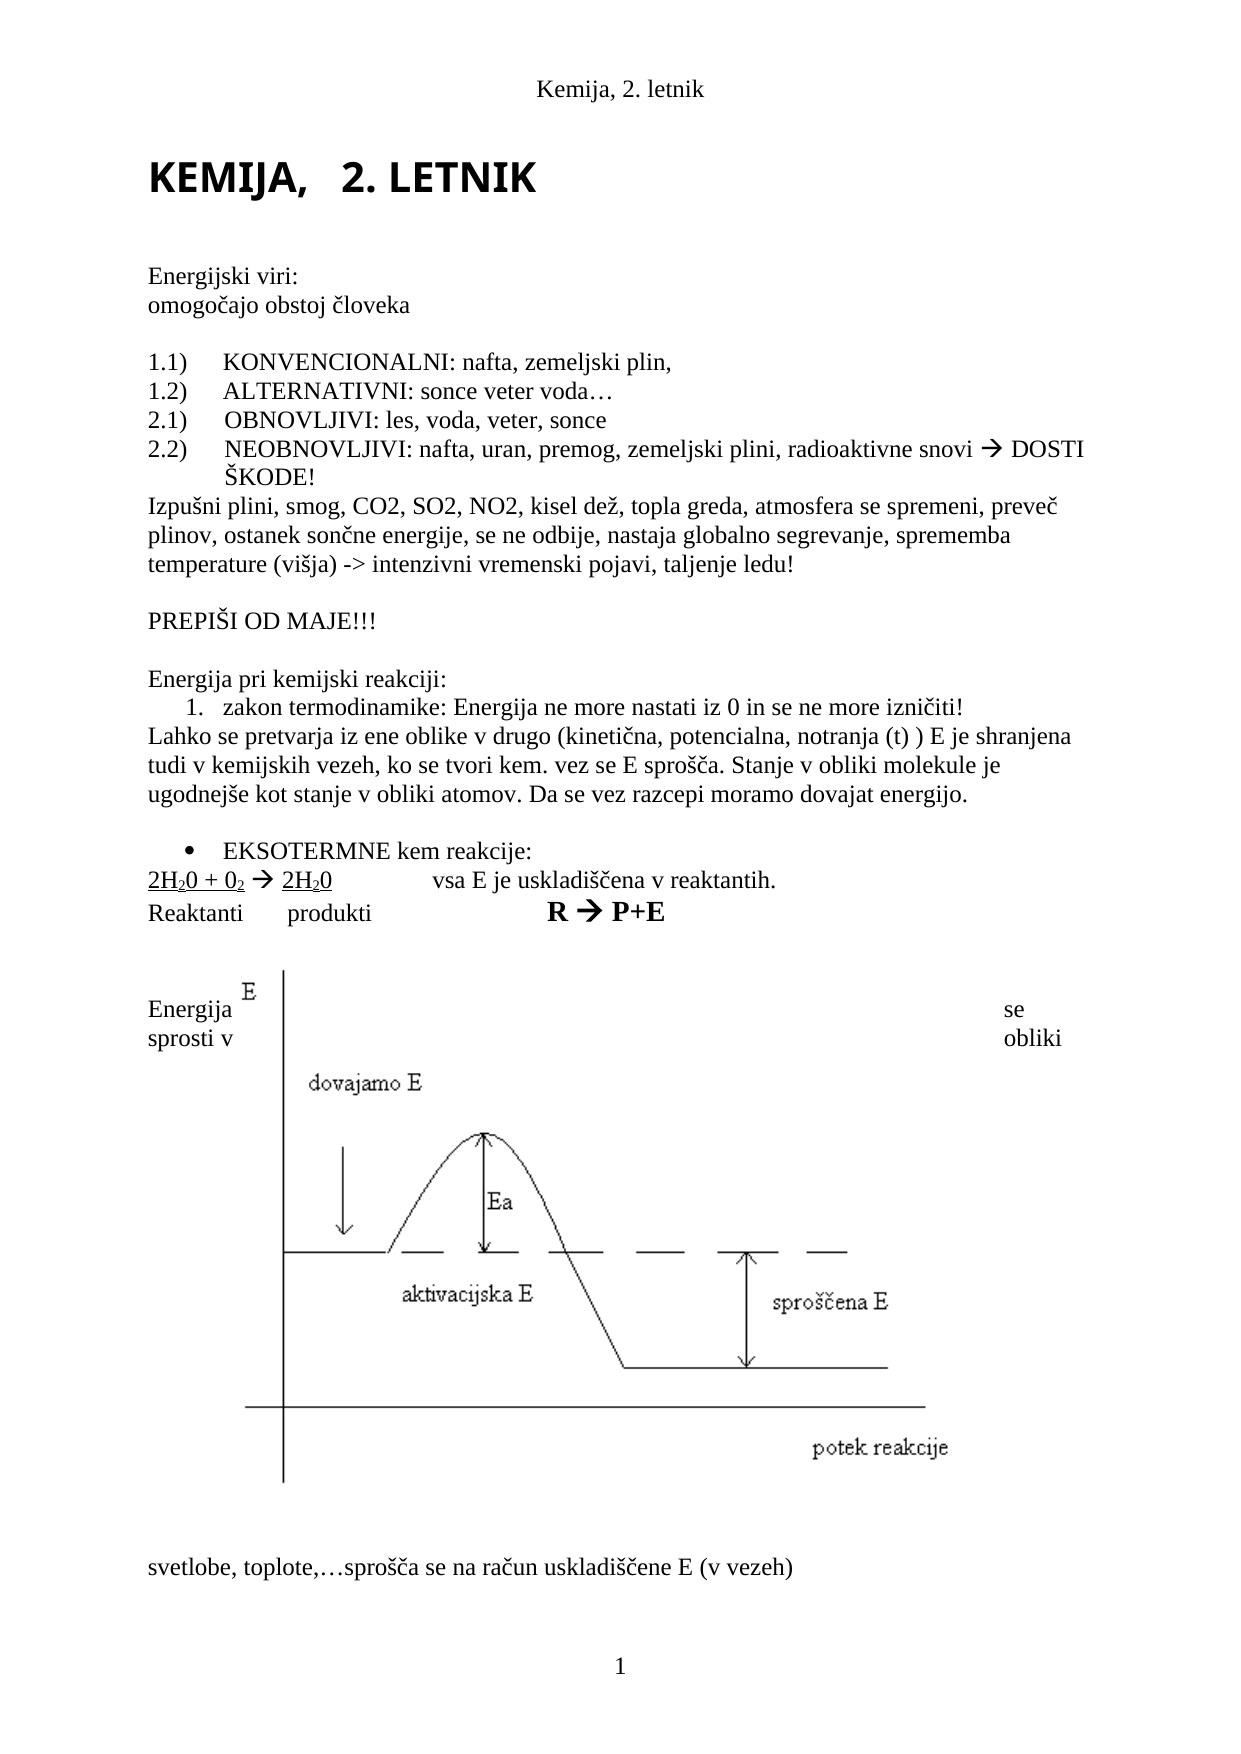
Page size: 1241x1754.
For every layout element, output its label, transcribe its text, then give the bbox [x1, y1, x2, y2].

text PREPIŠI OD MAJE!!! [148, 606, 1093, 635]
text Energijski viri: [148, 261, 1093, 290]
text Energija pri kemijski reakciji: [148, 664, 1093, 692]
picture [236, 961, 1004, 1552]
text Izpušni plini, smog, CO2, SO2, NO2, kisel dež, topla greda, atmosfera se spremeni, preveč plinov, ostanek sončne energije, se ne odbije, nastaja globalno segrevanje, sprememba temperature (višja) -> intenzivni vremenski pojavi, taljenje ledu! [148, 491, 1093, 577]
text 2H20 + 02 2H20 vsa E je uskladiščena v reaktantih. [148, 865, 1093, 894]
text omogočajo obstoj človeka [148, 290, 1093, 319]
list ALTERNATIVNI: sonce veter voda… [148, 376, 1093, 405]
text Reaktanti produkti R P+E [148, 894, 1093, 927]
list KONVENCIONALNI: nafta, zemeljski plin, [148, 347, 1093, 376]
list zakon termodinamike: Energija ne more nastati iz 0 in se ne more izničiti! [185, 692, 1093, 721]
list OBNOVLJIVI: les, voda, veter, sonce [148, 405, 1093, 434]
list EKSOTERMNE kem reakcije: [185, 836, 1093, 865]
text KEMIJA, 2. LETNIK [148, 148, 1093, 204]
list NEOBNOVLJIVI: nafta, uran, premog, zemeljski plini, radioaktivne snovi DOSTI ŠKODE! [148, 434, 1093, 491]
text Lahko se pretvarja iz ene oblike v drugo (kinetična, potencialna, notranja (t) ) E je shranjena tudi v kemijskih vezeh, ko se tvori kem. vez se E sprošča. Stanje v obliki molekule je ugodnejše kot stanje v obliki atomov. Da se vez razcepi moramo dovajat energijo. [148, 721, 1093, 807]
